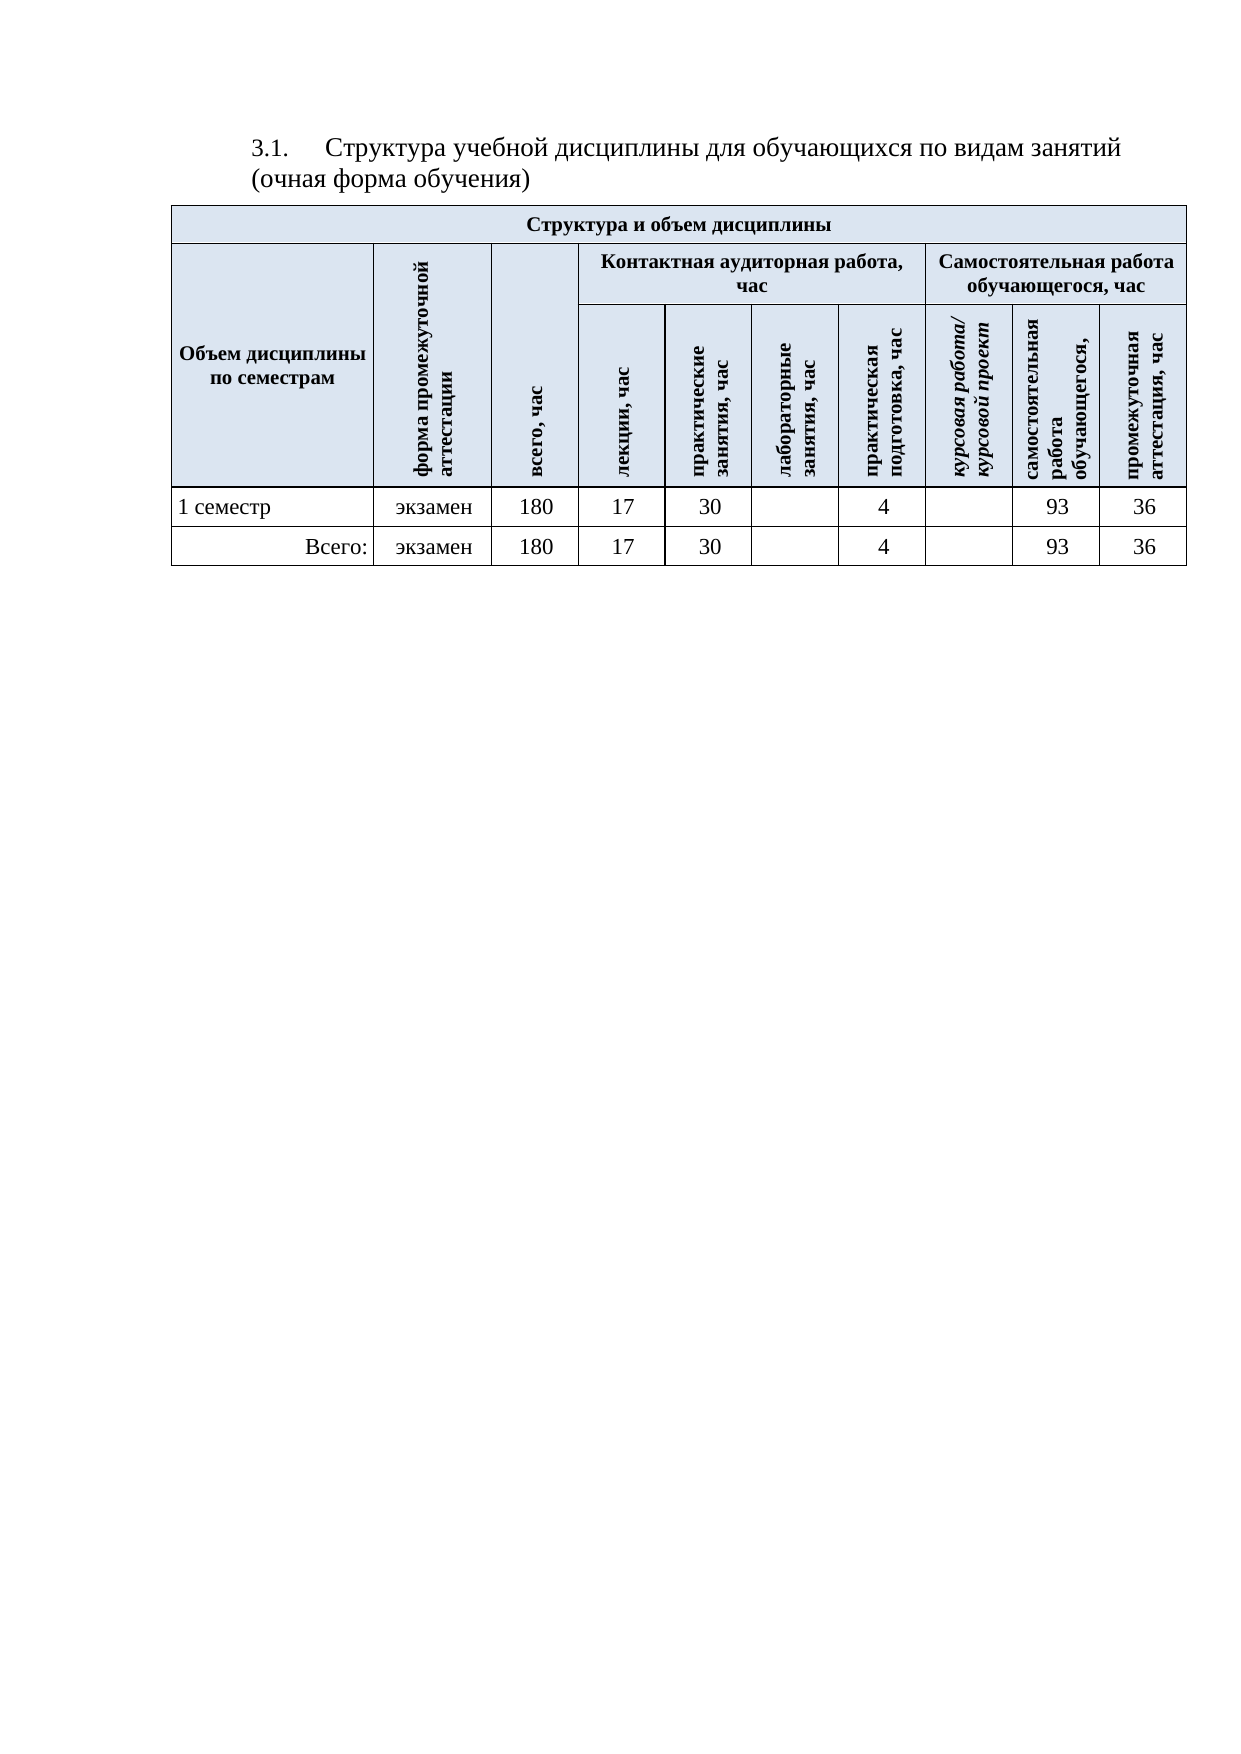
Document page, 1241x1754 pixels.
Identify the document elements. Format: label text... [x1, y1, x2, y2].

table_cell Объем дисциплины по семестрам [172, 244, 373, 486]
table_cell практические занятия, час [666, 305, 751, 486]
table_cell практическая подготовка, час [839, 305, 925, 486]
table_cell 30 [666, 527, 751, 565]
table_cell Контактная аудиторная работа, час [579, 244, 925, 303]
table_cell 4 [839, 488, 925, 526]
table_cell всего, час [492, 244, 578, 486]
table_header Структура и объем дисциплины [172, 206, 1186, 242]
table_cell 36 [1100, 527, 1186, 565]
table_cell курсовая работа/ курсовой проект [926, 305, 1012, 486]
table_cell 17 [579, 527, 664, 565]
table_cell 17 [579, 488, 664, 526]
table_cell лекции, час [579, 305, 664, 486]
table_cell лабораторные занятия, час [752, 305, 838, 486]
table_cell Самостоятельная работа обучающегося, час [926, 244, 1186, 303]
table_cell самостоятельная работа обучающегося, час [1013, 305, 1099, 486]
subtitle Структура учебной дисциплины для обучающихся по видам занятий (очная форма обучения) [251, 131, 1181, 193]
table_cell Всего: [172, 527, 373, 565]
table_cell экзамен [374, 488, 491, 526]
table_cell экзамен [374, 527, 491, 565]
table_cell 4 [839, 527, 925, 565]
table_cell форма промежуточной аттестации [374, 244, 491, 486]
table_cell [752, 488, 838, 526]
table_cell 36 [1100, 488, 1186, 526]
table_cell 180 [492, 527, 578, 565]
table_cell 30 [666, 488, 751, 526]
table_cell 93 [1013, 488, 1099, 526]
table_cell [926, 488, 1012, 526]
table_cell [752, 527, 838, 565]
table_cell 180 [492, 488, 578, 526]
table_cell 93 [1013, 527, 1099, 565]
table_cell 1 семестр [172, 488, 373, 526]
table_cell промежуточная аттестация, час [1100, 305, 1186, 486]
table_cell [926, 527, 1012, 565]
